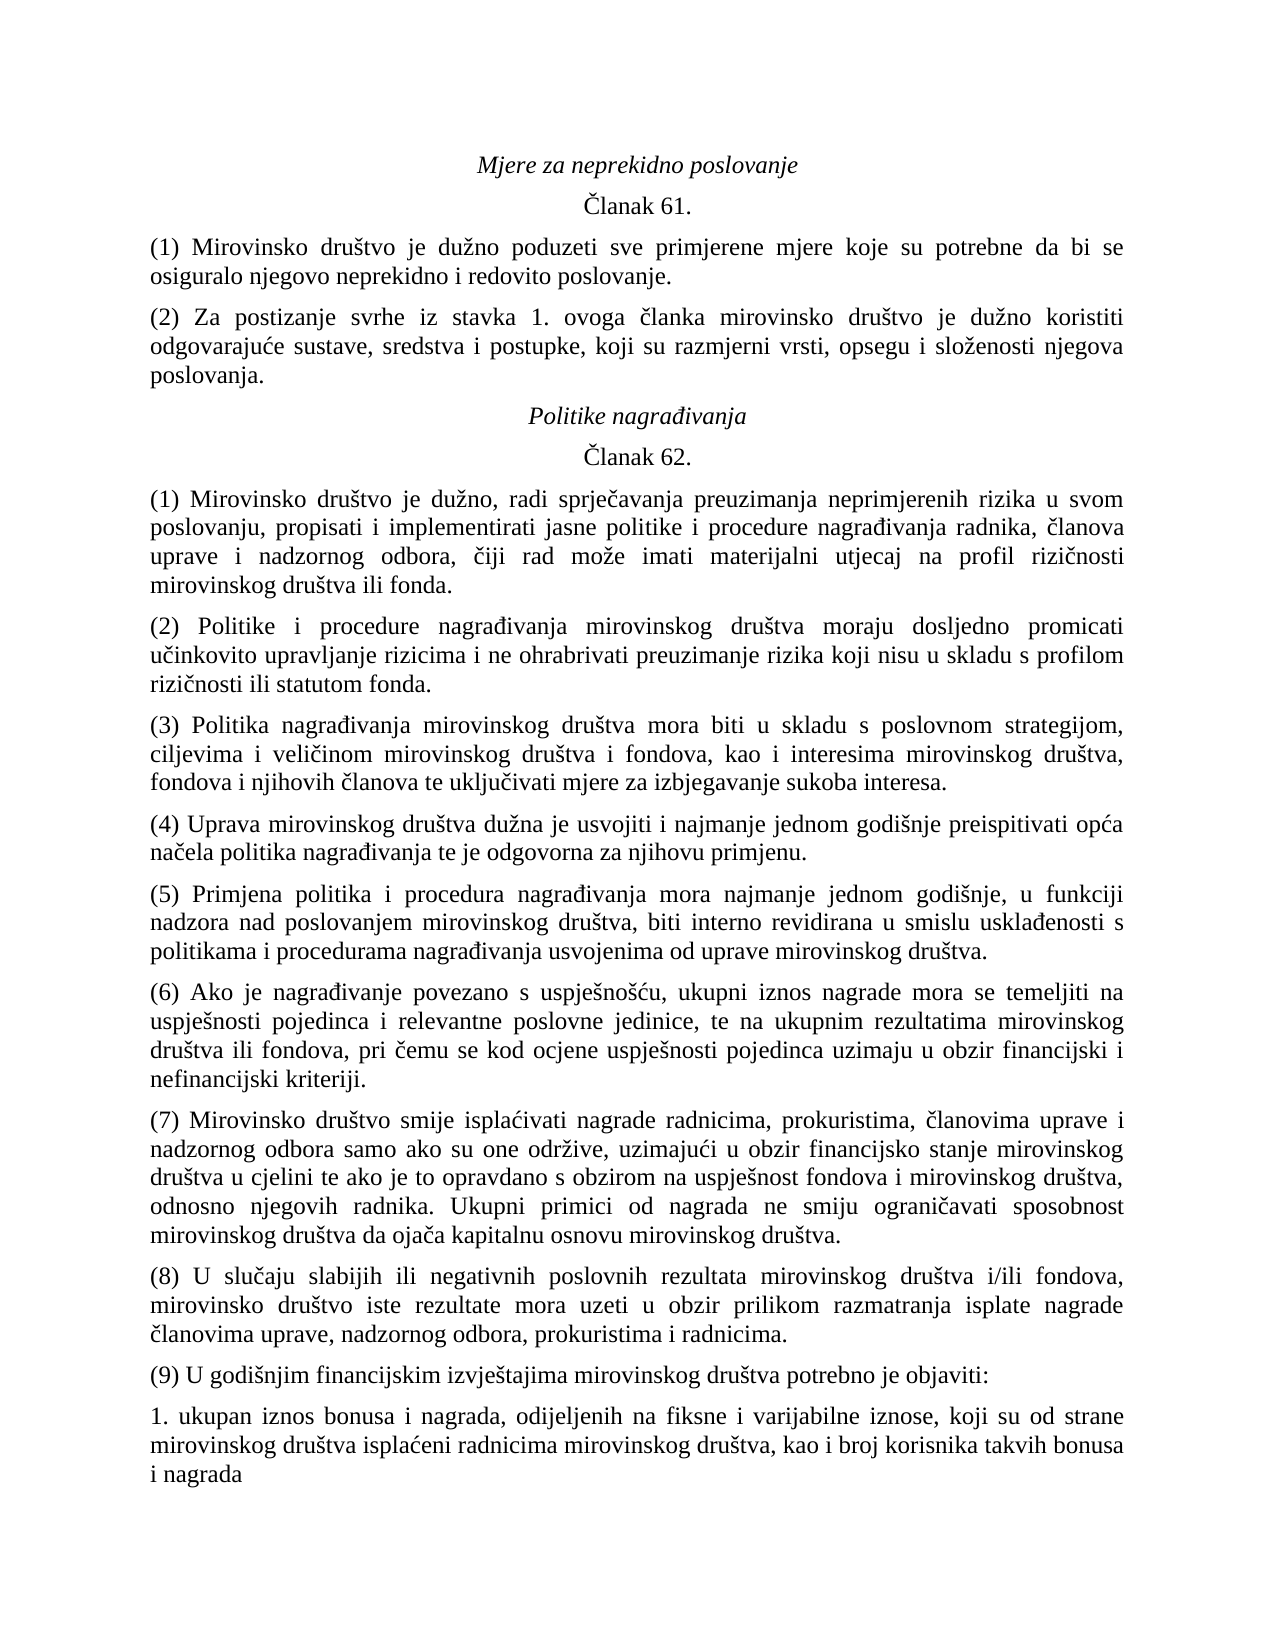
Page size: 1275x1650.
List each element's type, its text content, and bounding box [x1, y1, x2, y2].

text (5) Primjena politika i procedura nagrađivanja mora najmanje jednom godišnje, u funkciji nadzora nad poslovanjem mirovinskog društva, biti interno revidirana u smislu usklađenosti s politikama i procedurama nagrađivanja usvojenima od uprave mirovinskog društva. [150, 879, 1125, 965]
text (7) Mirovinsko društvo smije isplaćivati nagrade radnicima, prokuristima, članovima uprave i nadzornog odbora samo ako su one održive, uzimajući u obzir financijsko stanje mirovinskog društva u cjelini te ako je to opravdano s obzirom na uspješnost fondova i mirovinskog društva, odnosno njegovih radnika. Ukupni primici od nagrada ne smiju ograničavati sposobnost mirovinskog društva da ojača kapitalnu osnovu mirovinskog društva. [150, 1105, 1125, 1249]
text (8) U slučaju slabijih ili negativnih poslovnih rezultata mirovinskog društva i/ili fondova, mirovinsko društvo iste rezultate mora uzeti u obzir prilikom razmatranja isplate nagrade članovima uprave, nadzornog odbora, prokuristima i radnicima. [150, 1261, 1125, 1347]
text Članak 62. [150, 442, 1125, 471]
text Politike nagrađivanja [150, 401, 1125, 430]
text Članak 61. [150, 191, 1125, 220]
text (2) Za postizanje svrhe iz stavka 1. ovoga članka mirovinsko društvo je dužno koristiti odgovarajuće sustave, sredstva i postupke, koji su razmjerni vrsti, opsegu i složenosti njegova poslovanja. [150, 302, 1125, 389]
text (3) Politika nagrađivanja mirovinskog društva mora biti u skladu s poslovnom strategijom, ciljevima i veličinom mirovinskog društva i fondova, kao i interesima mirovinskog društva, fondova i njihovih članova te uključivati mjere za izbjegavanje sukoba interesa. [150, 710, 1125, 796]
text (4) Uprava mirovinskog društva dužna je usvojiti i najmanje jednom godišnje preispitivati opća načela politika nagrađivanja te je odgovorna za njihovu primjenu. [150, 809, 1125, 866]
text (9) U godišnjim financijskim izvještajima mirovinskog društva potrebno je objaviti: [150, 1360, 1125, 1389]
text Mjere za neprekidno poslovanje [150, 150, 1125, 179]
text 1. ukupan iznos bonusa i nagrada, odijeljenih na fiksne i varijabilne iznose, koji su od strane mirovinskog društva isplaćeni radnicima mirovinskog društva, kao i broj korisnika takvih bonusa i nagrada [150, 1401, 1125, 1487]
text (1) Mirovinsko društvo je dužno, radi sprječavanja preuzimanja neprimjerenih rizika u svom poslovanju, propisati i implementirati jasne politike i procedure nagrađivanja radnika, članova uprave i nadzornog odbora, čiji rad može imati materijalni utjecaj na profil rizičnosti mirovinskog društva ili fonda. [150, 484, 1125, 599]
text (1) Mirovinsko društvo je dužno poduzeti sve primjerene mjere koje su potrebne da bi se osiguralo njegovo neprekidno i redovito poslovanje. [150, 232, 1125, 290]
text (6) Ako je nagrađivanje povezano s uspješnošću, ukupni iznos nagrade mora se temeljiti na uspješnosti pojedinca i relevantne poslovne jedinice, te na ukupnim rezultatima mirovinskog društva ili fondova, pri čemu se kod ocjene uspješnosti pojedinca uzimaju u obzir financijski i nefinancijski kriteriji. [150, 977, 1125, 1092]
text (2) Politike i procedure nagrađivanja mirovinskog društva moraju dosljedno promicati učinkovito upravljanje rizicima i ne ohrabrivati preuzimanje rizika koji nisu u skladu s profilom rizičnosti ili statutom fonda. [150, 611, 1125, 697]
